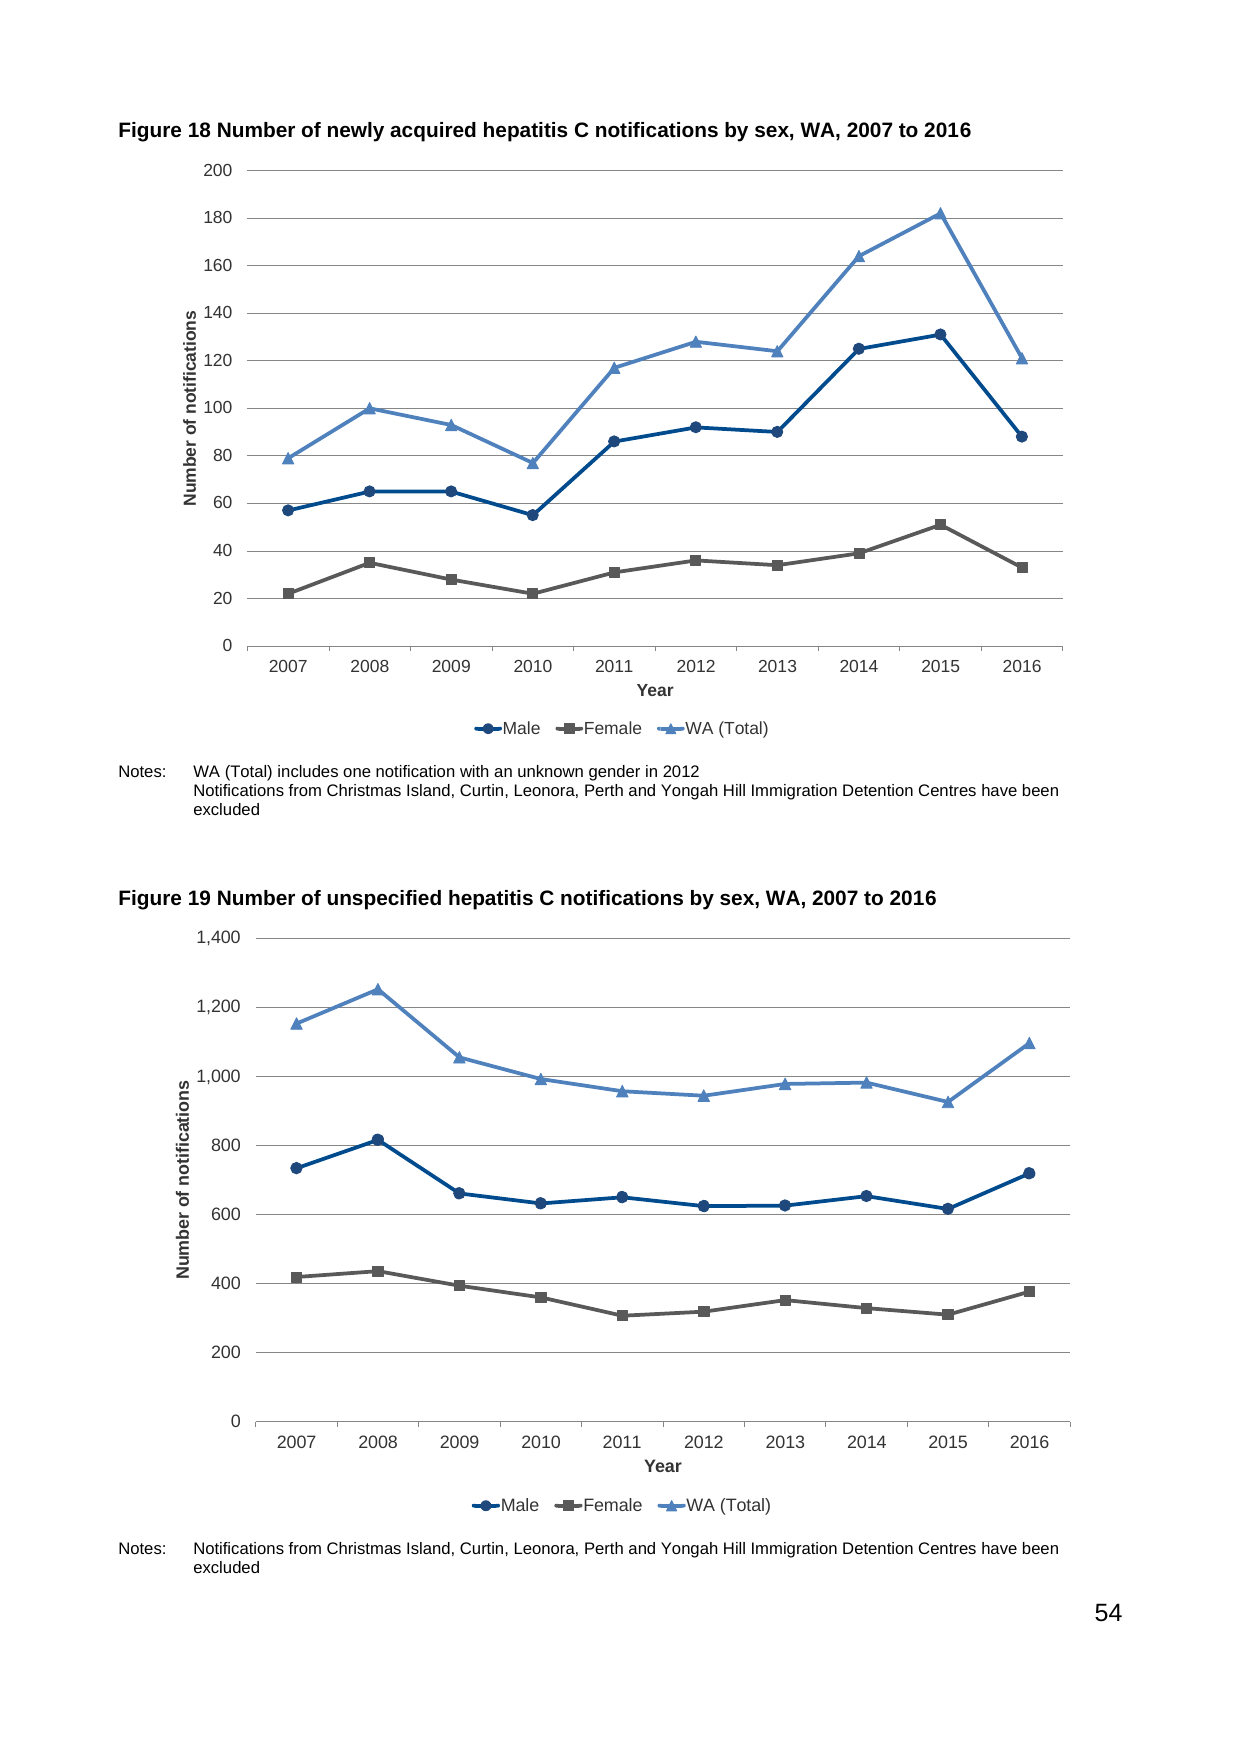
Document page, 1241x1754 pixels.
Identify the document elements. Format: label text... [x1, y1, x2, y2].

text Notes: Notifications from Christmas Island, Curtin, Leonora, Perth and Yongah Hill Immigration Detention Centres have been excluded [118, 1539, 1122, 1577]
text Notifications from Christmas Island, Curtin, Leonora, Perth and Yongah Hill Immigration Detention Centres have been excluded [193, 781, 1122, 819]
text Notes: WA (Total) includes one notification with an unknown gender in 2012 [118, 762, 1122, 781]
